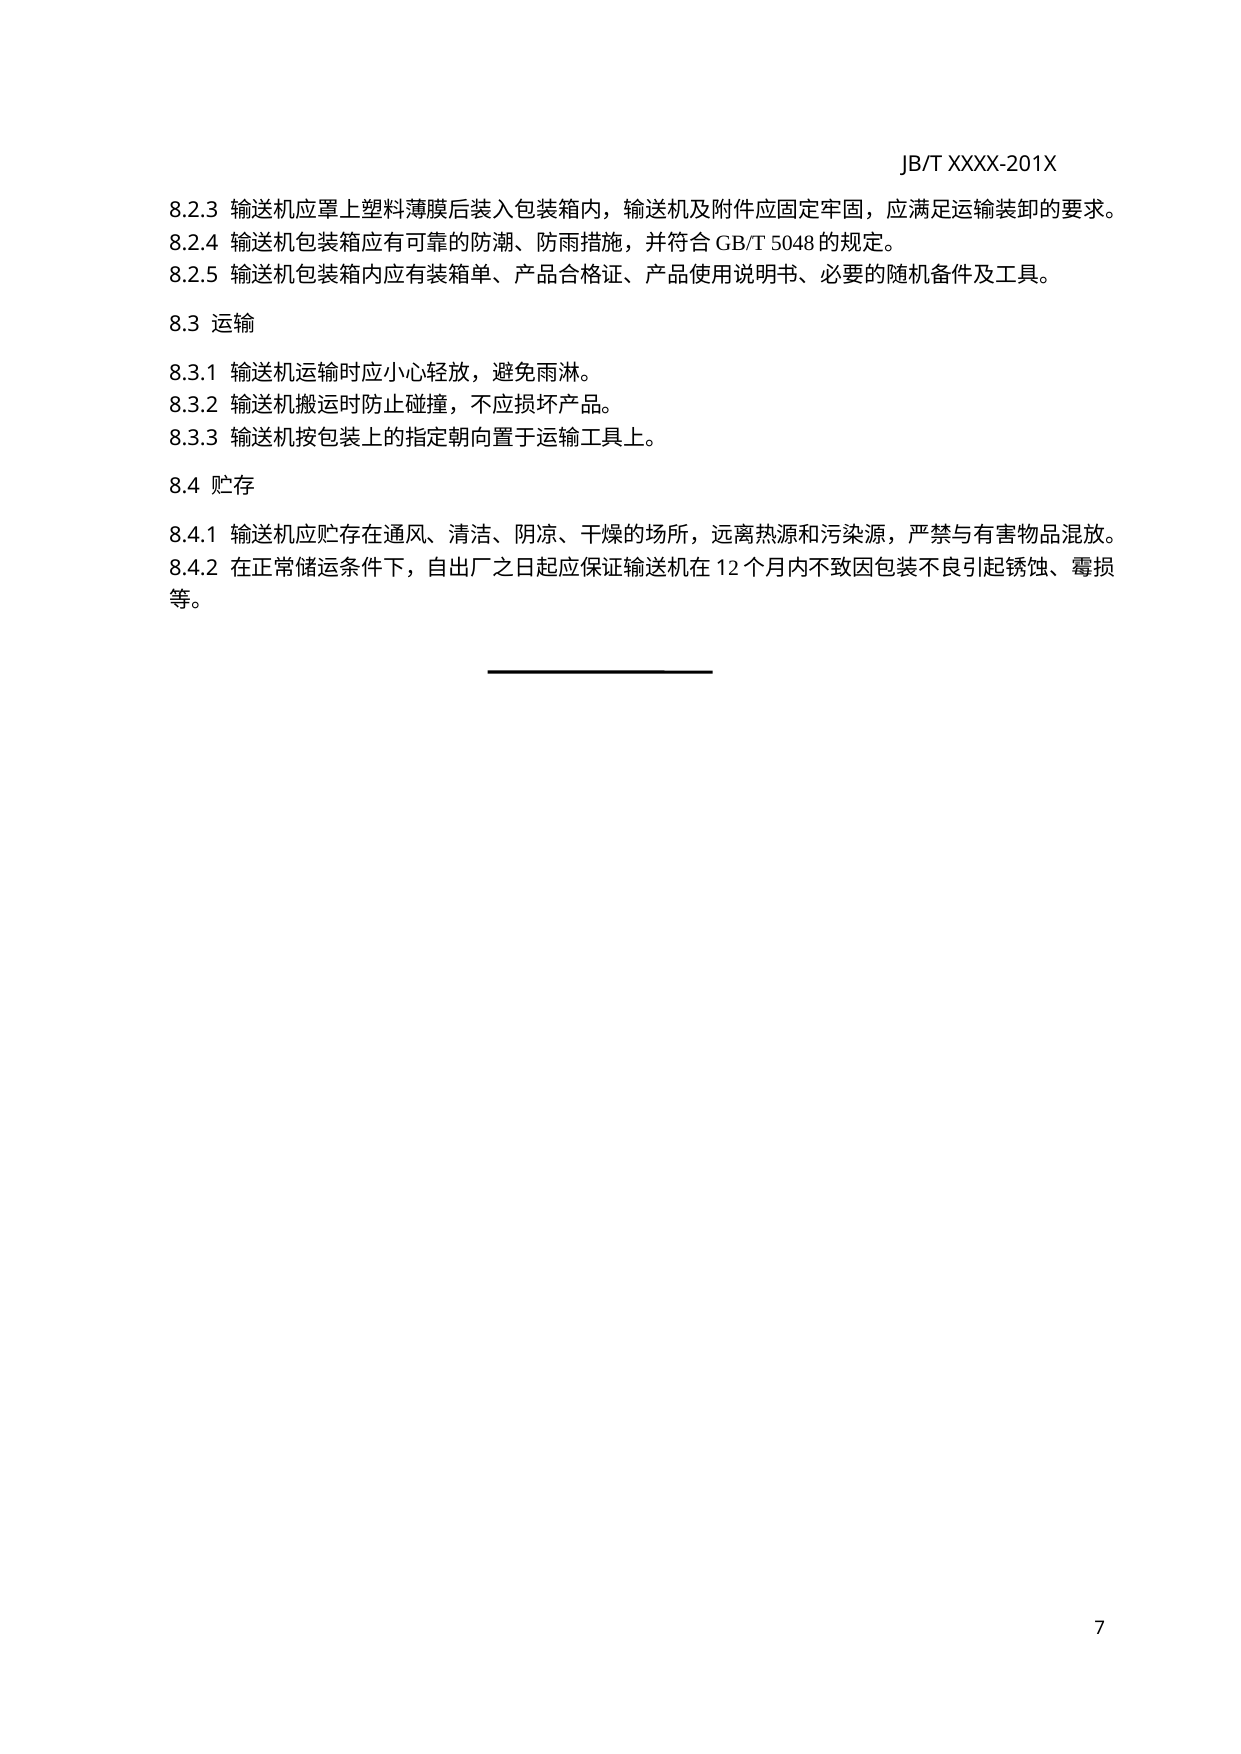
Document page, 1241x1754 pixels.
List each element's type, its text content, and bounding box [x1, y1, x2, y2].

text 8.3.1 输送机运输时应小心轻放，避免雨淋。 [169, 354, 1122, 387]
text 在正常储运条件下，自出厂之日起应保证输送机在12个月内不致因包装不良引起锈蚀、霉损等。 [169, 549, 1122, 614]
text 输送机应罩上塑料薄膜后装入包装箱内，输送机及附件应固定牢固，应满足运输装卸的要求。 [169, 192, 1122, 224]
text 8.3.3 输送机按包装上的指定朝向置于运输工具上。 [169, 419, 1122, 452]
text 8.3.2 输送机搬运时防止碰撞，不应损坏产品。 [169, 387, 1122, 419]
subtitle 8.3 运输 [169, 306, 1122, 338]
text 输送机应贮存在通风、清洁、阴凉、干燥的场所，远离热源和污染源，严禁与有害物品混放。 [169, 517, 1122, 549]
text 输送机包装箱应有可靠的防潮、防雨措施，并符合GB/T 5048的规定。 [169, 224, 1122, 257]
subtitle 8.4 贮存 [169, 468, 1122, 501]
text 输送机包装箱内应有装箱单、产品合格证、产品使用说明书、必要的随机备件及工具。 [169, 257, 1122, 289]
